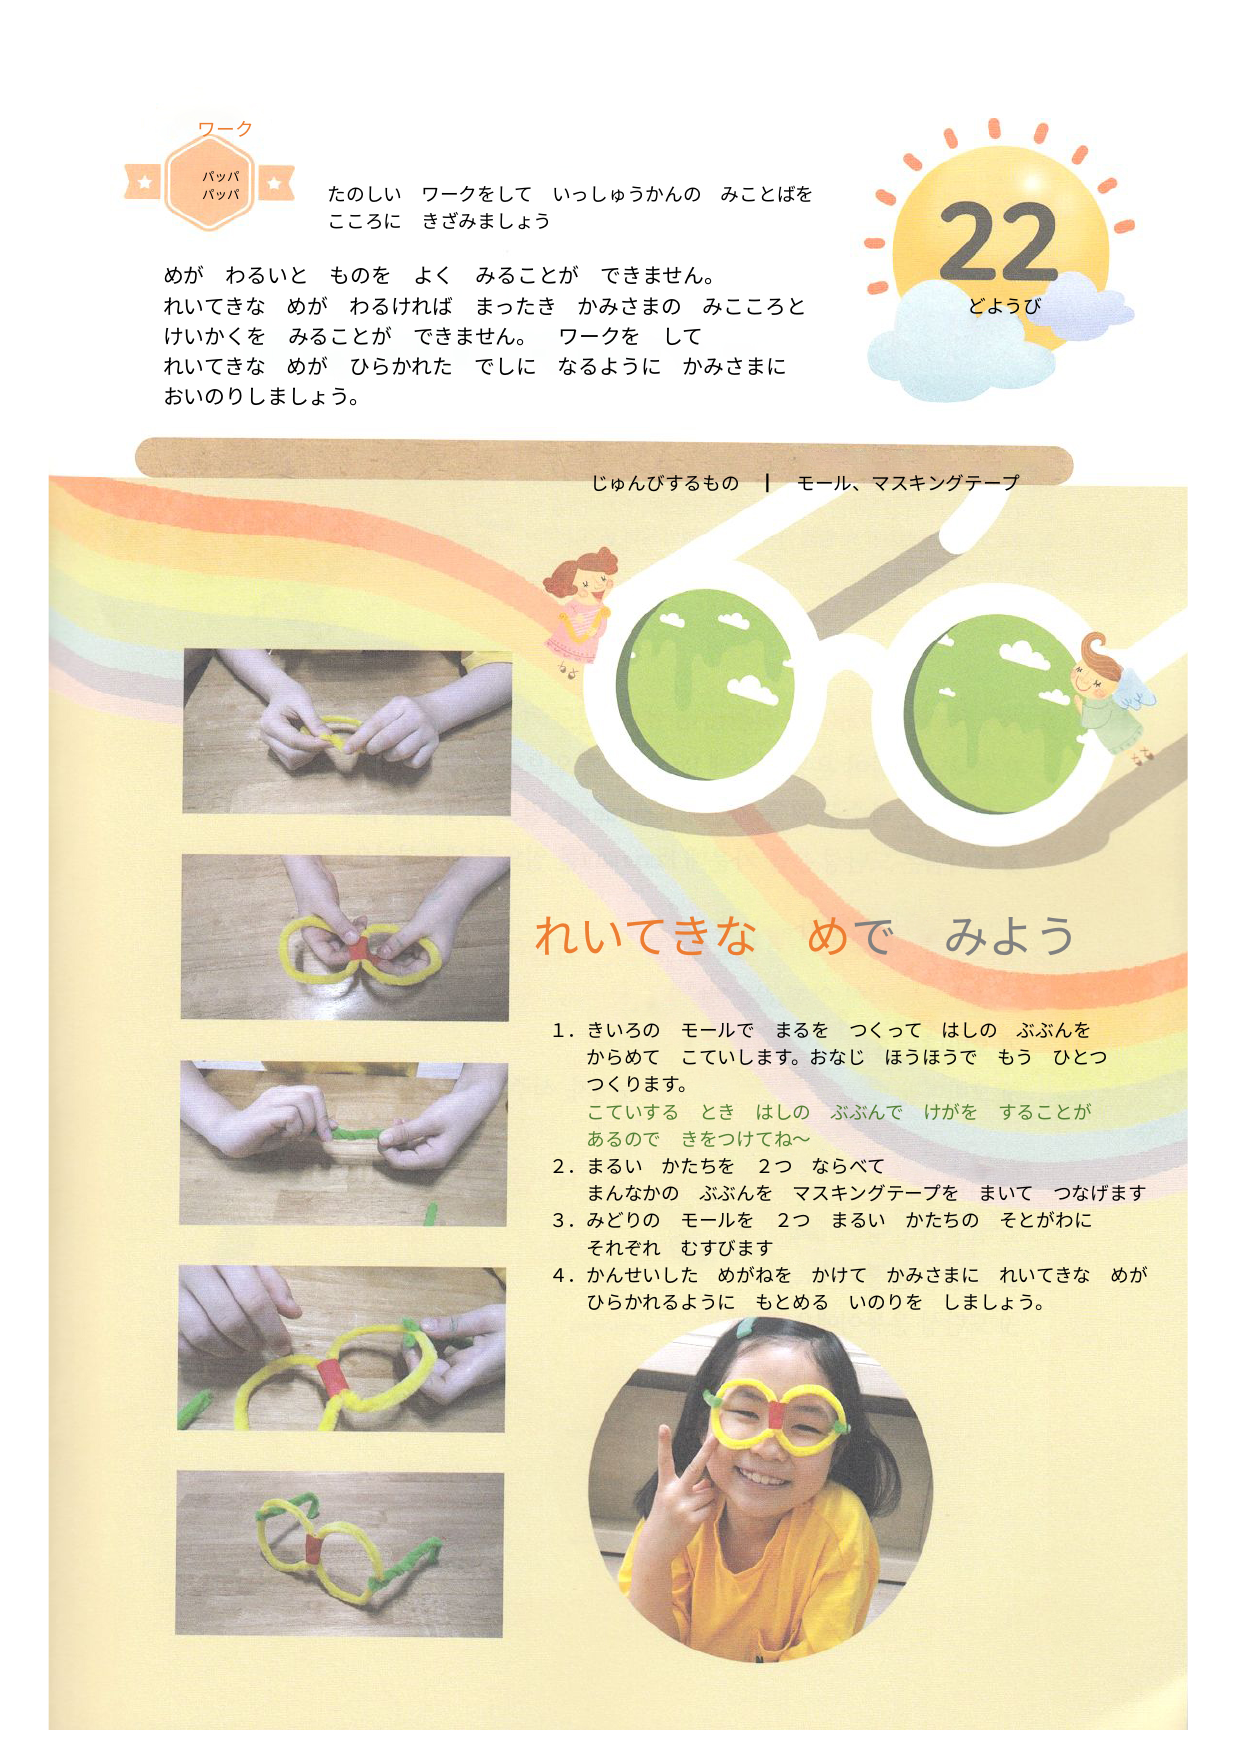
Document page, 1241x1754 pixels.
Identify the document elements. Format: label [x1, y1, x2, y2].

picture [48, 72, 1188, 1730]
